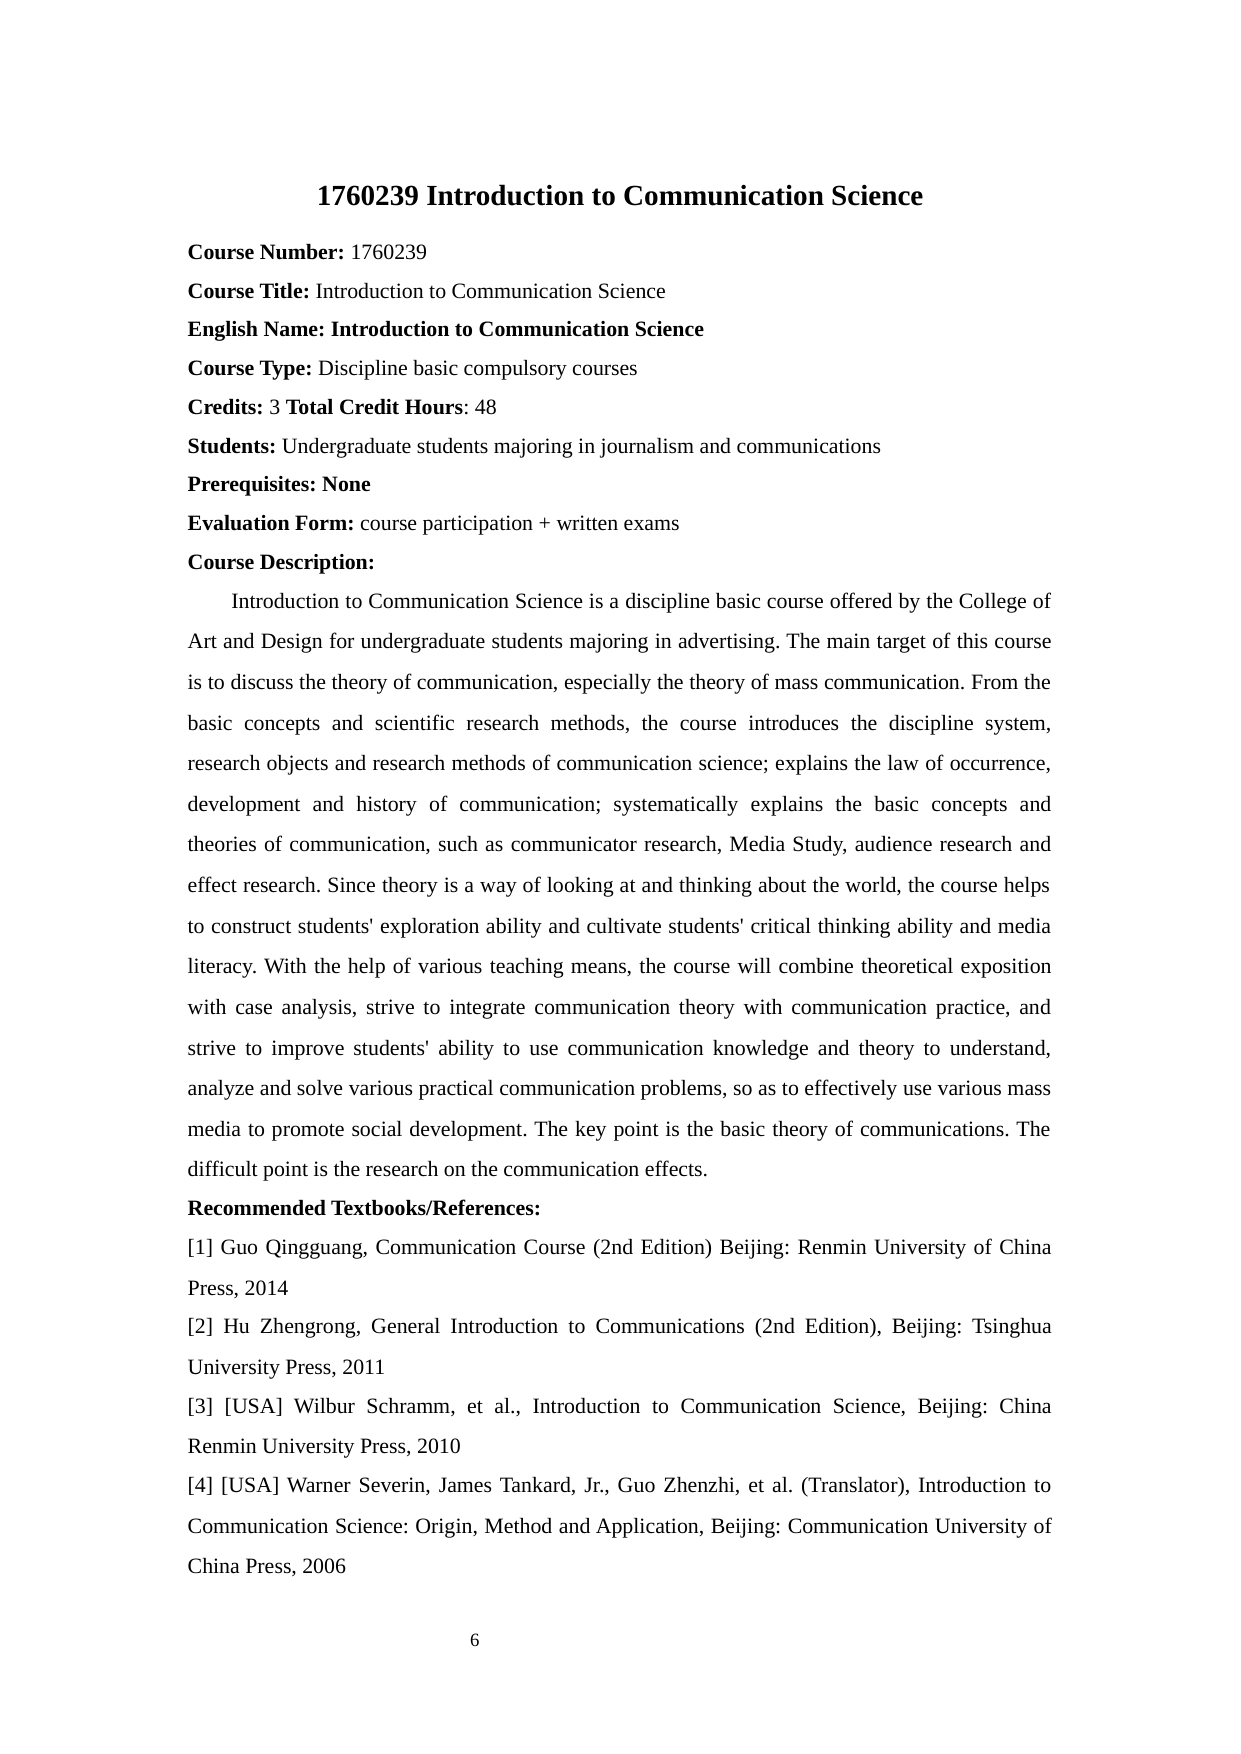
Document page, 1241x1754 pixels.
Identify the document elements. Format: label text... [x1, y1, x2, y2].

text Evaluation Form: course participation + written exams [187, 507, 1053, 539]
text [4] [USA] Warner Severin, James Tankard, Jr., Guo Zhenzhi, et al. (Translator), Introduction to Communication Science: Origin, Method and Application, Beijing: Communication University of China Press, 2006 [187, 1468, 1053, 1582]
text [3] [USA] Wilbur Schramm, et al., Introduction to Communication Science, Beijing: China Renmin University Press, 2010 [187, 1389, 1053, 1462]
text Recommended Textbooks/References: [187, 1192, 1053, 1224]
text [2] Hu Zhengrong, General Introduction to Communications (2nd Edition), Beijing: Tsinghua University Press, 2011 [187, 1310, 1053, 1383]
text Course Description: [187, 545, 1053, 578]
text Prerequisites: None [187, 468, 1053, 500]
text Course Number: 1760239 [187, 235, 1053, 268]
text Introduction to Communication Science is a discipline basic course offered by the College of Art and Design for undergraduate students majoring in advertising. The main target of this course is to discuss the theory of communication, especially the theory of mass communication. From the basic concepts and scientific research methods, the course introduces the discipline system, research objects and research methods of communication science; explains the law of occurrence, development and history of communication; systematically explains the basic concepts and theories of communication, such as communicator research, Media Study, audience research and effect research. Since theory is a way of looking at and thinking about the world, the course helps to construct students' exploration ability and cultivate students' critical thinking ability and media literacy. With the help of various teaching means, the course will combine theoretical exposition with case analysis, strive to integrate communication theory with communication practice, and strive to improve students' ability to use communication knowledge and theory to understand, analyze and solve various practical communication problems, so as to effectively use various mass media to promote social development. The key point is the basic theory of communications. The difficult point is the research on the communication effects. [187, 584, 1053, 1185]
text English Name: Introduction to Communication Science [187, 313, 1053, 345]
text Course Type: Discipline basic compulsory courses [187, 352, 1053, 384]
text Credits: 3 Total Credit Hours: 48 [187, 390, 1053, 423]
text [1] Guo Qingguang, Communication Course (2nd Edition) Beijing: Renmin University of China Press, 2014 [187, 1230, 1053, 1303]
text Students: Undergraduate students majoring in journalism and communications [187, 429, 1053, 462]
subtitle 1760239 Introduction to Communication Science [187, 162, 1053, 227]
text Course Title: Introduction to Communication Science [187, 274, 1053, 307]
